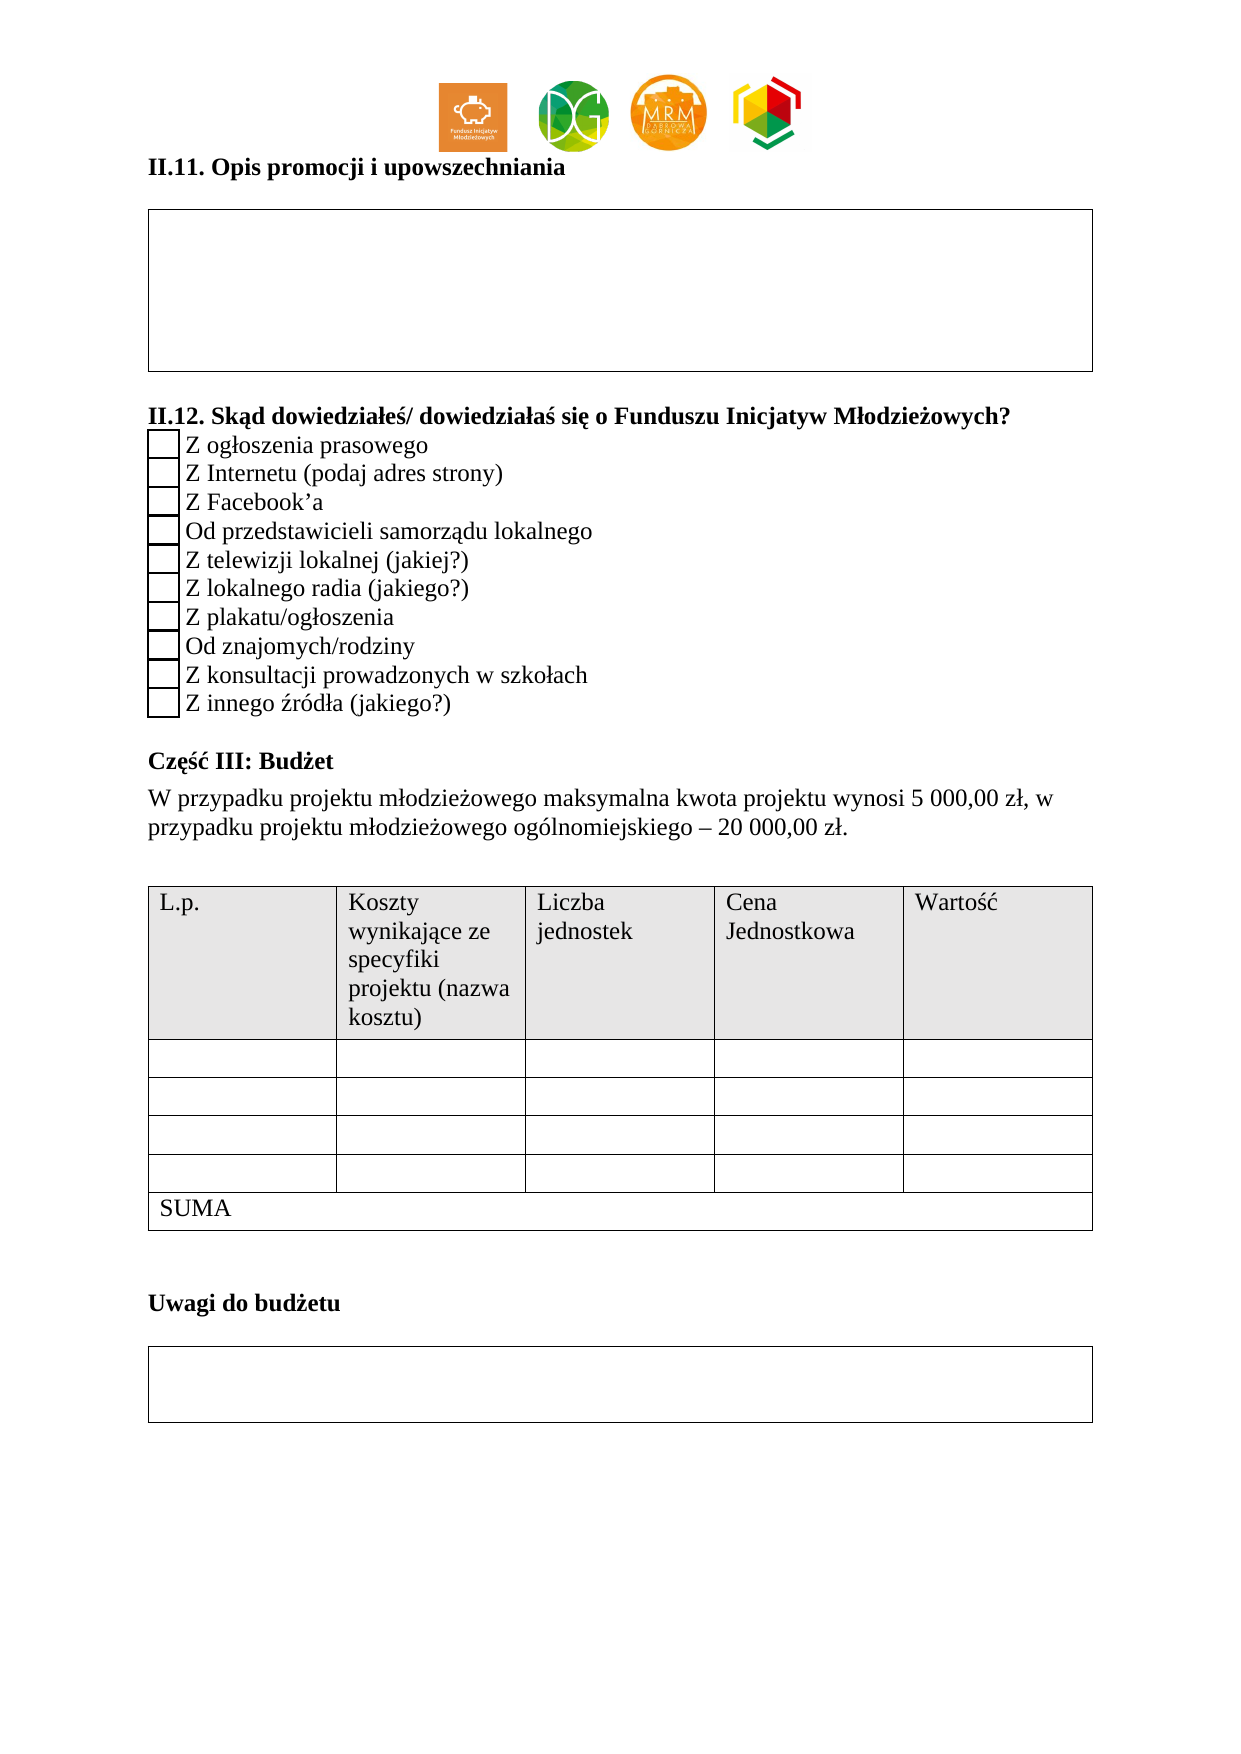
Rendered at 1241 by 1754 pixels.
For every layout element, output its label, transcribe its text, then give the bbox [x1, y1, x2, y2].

table_header Koszty wynikające ze specyfiki projektu (nazwa kosztu) [337, 887, 525, 1039]
text Z lokalnego radia (jakiego?) [185, 573, 1093, 602]
table_cell [337, 1116, 525, 1153]
text Z telewizji lokalnej (jakiej?) [185, 545, 1093, 573]
table_header Cena Jednostkowa [715, 887, 903, 1039]
table_cell SUMA [149, 1193, 1092, 1230]
table_cell [337, 1078, 525, 1115]
table_header [149, 210, 1092, 371]
text II.12. Skąd dowiedziałeś/ dowiedziałaś się o Funduszu Inicjatyw Młodzieżowych? [148, 401, 1093, 430]
table_cell [149, 1078, 336, 1115]
picture [538, 81, 609, 152]
table_cell [526, 1040, 714, 1077]
text Z plakatu/ogłoszenia [185, 602, 1093, 631]
text Uwagi do budżetu [148, 1288, 1093, 1317]
text W przypadku projektu młodzieżowego maksymalna kwota projektu wynosi 5 000,00 zł, w przypadku projektu młodzieżowego ogólnomiejskiego – 20 000,00 zł. [148, 783, 1093, 841]
table_cell [904, 1040, 1092, 1077]
text II.11. Opis promocji i upowszechniania [148, 152, 1093, 181]
text Od przedstawicieli samorządu lokalnego [185, 516, 1093, 545]
table_cell [526, 1116, 714, 1153]
picture [728, 73, 812, 152]
table_header L.p. [149, 887, 336, 1039]
table_cell [337, 1040, 525, 1077]
table_cell [904, 1078, 1092, 1115]
table_cell [715, 1040, 903, 1077]
table_cell [149, 1040, 336, 1077]
table_cell [149, 1116, 336, 1153]
table_header Wartość [904, 887, 1092, 1039]
table_cell [715, 1078, 903, 1115]
text Część III: Budżet [148, 746, 1093, 775]
text Z konsultacji prowadzonych w szkołach [185, 660, 1093, 688]
text Z innego źródła (jakiego?) [185, 688, 1093, 717]
table_cell [904, 1116, 1092, 1153]
picture [629, 73, 708, 152]
text Z Internetu (podaj adres strony) [185, 458, 1093, 487]
table_cell [149, 1155, 336, 1192]
picture [438, 83, 508, 152]
text Z ogłoszenia prasowego [180, 430, 1093, 458]
table_header [149, 1347, 1092, 1422]
text Od znajomych/rodziny [185, 631, 1093, 660]
table_cell [715, 1116, 903, 1153]
table_cell [715, 1155, 903, 1192]
text Z Facebook’a [185, 487, 1093, 516]
table_cell [526, 1155, 714, 1192]
table_cell [526, 1078, 714, 1115]
table_cell [337, 1155, 525, 1192]
table_header Liczba jednostek [526, 887, 714, 1039]
table_cell [904, 1155, 1092, 1192]
